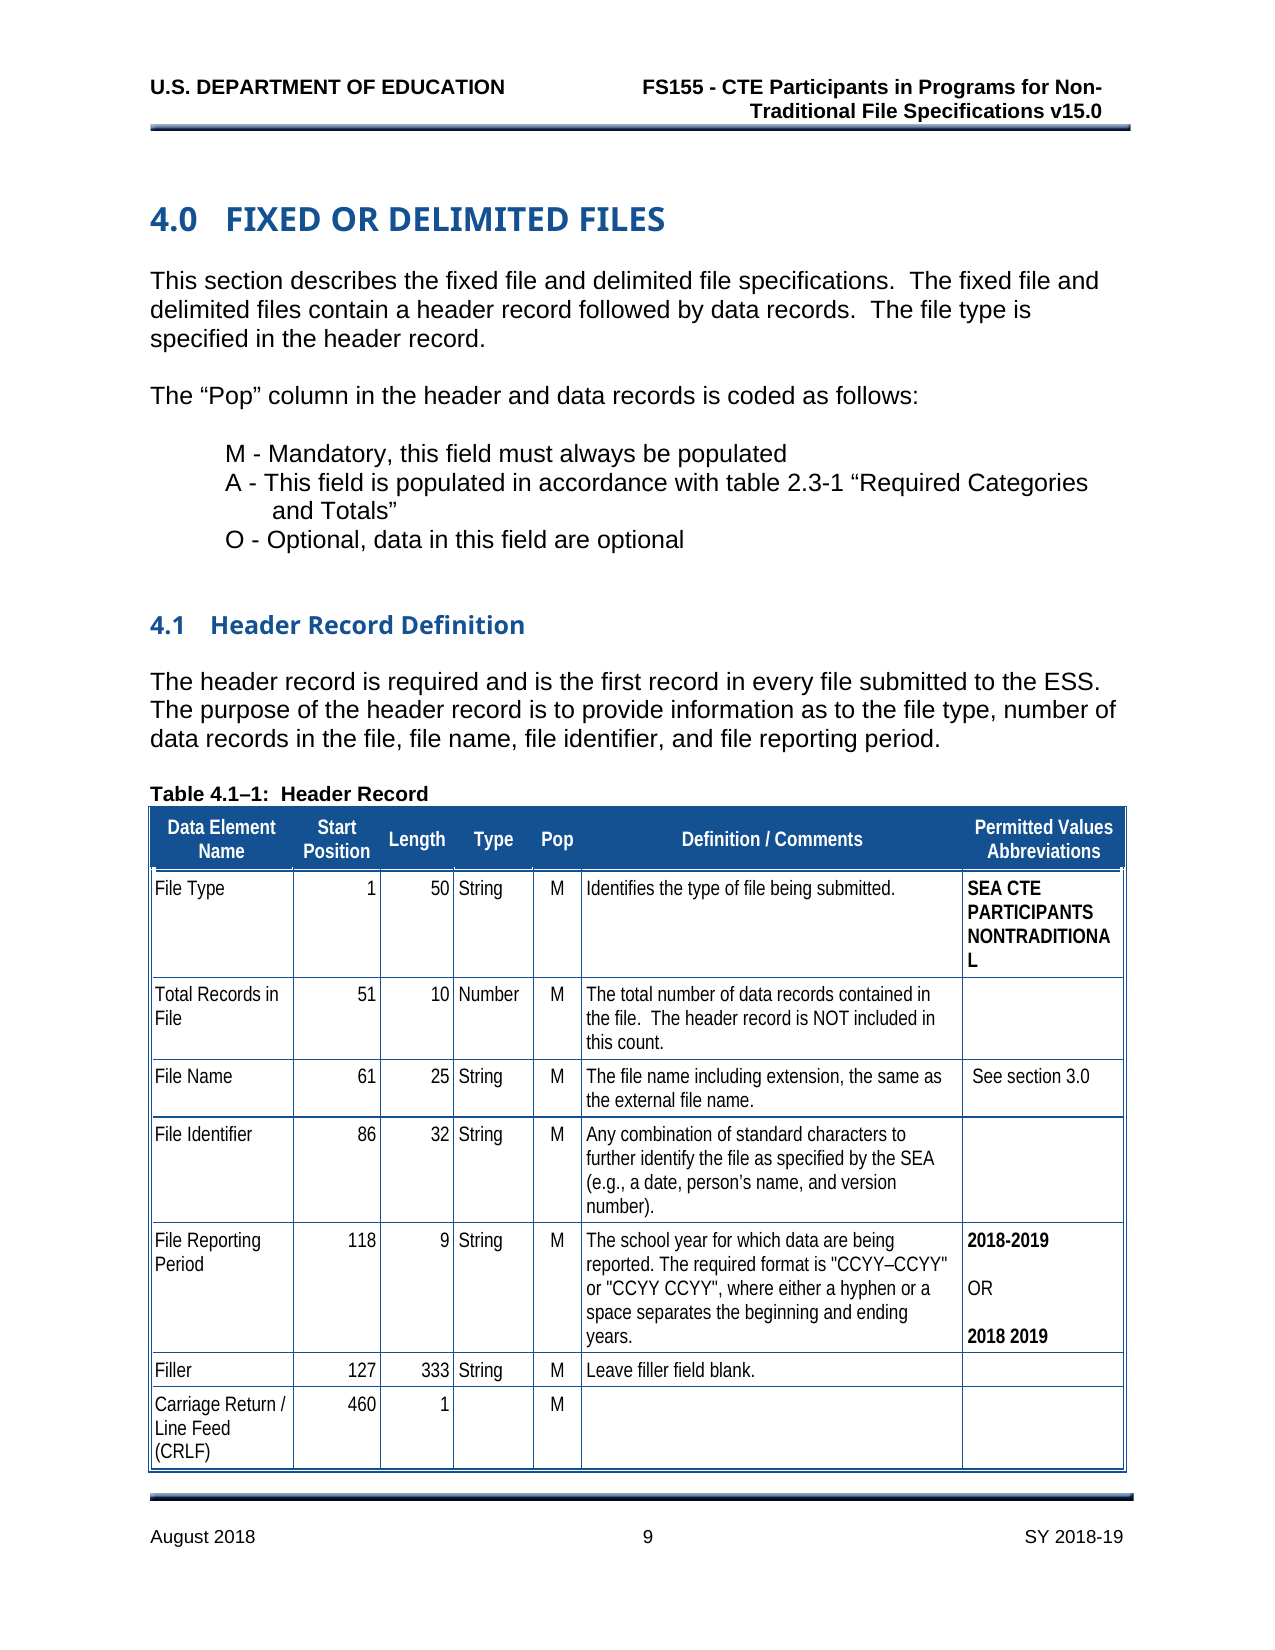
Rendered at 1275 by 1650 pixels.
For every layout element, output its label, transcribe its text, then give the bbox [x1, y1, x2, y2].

table_cell M [534, 872, 581, 977]
table_cell M [534, 1060, 581, 1116]
table_cell M [534, 1223, 581, 1352]
table_header Length [381, 807, 454, 867]
table_cell The total number of data records contained in the file. The header record is NOT included in this count. [582, 978, 962, 1058]
table_cell 9 [381, 1223, 453, 1352]
table_cell File Identifier [152, 1117, 293, 1222]
table_cell SEA CTE PARTICIPANTS NONTRADITIONAL [963, 867, 1125, 977]
table_cell Identifies the type of file being submitted. [582, 872, 962, 977]
table_cell Carriage Return / Line Feed (CRLF) [152, 1387, 293, 1468]
table_cell String [454, 1223, 533, 1352]
table_header Pop [533, 807, 582, 867]
table_cell 1 [381, 1387, 453, 1468]
table_cell [963, 978, 1123, 1058]
table_cell Total Records in File [152, 978, 293, 1058]
subtitle FIXED OR DELIMITED FILES [150, 196, 1125, 241]
table_cell String [454, 1060, 533, 1116]
table_cell [582, 1387, 962, 1468]
table_cell The file name including extension, the same as the external file name. [582, 1060, 962, 1116]
table_cell 460 [294, 1387, 380, 1468]
table_cell Leave filler field blank. [582, 1353, 962, 1386]
table_cell [963, 1387, 1123, 1468]
table_cell The school year for which data are being reported. The required format is "CCYY–CCYY" or "CCYY CCYY", where either a hyphen or a space separates the beginning and ending years. [582, 1223, 962, 1352]
table_cell M [534, 1353, 581, 1386]
table_cell M [534, 978, 581, 1058]
table_cell File Name [152, 1060, 293, 1116]
table_cell String [454, 1118, 533, 1222]
table_cell 51 [294, 978, 380, 1058]
text O - Optional, data in this field are optional [225, 525, 1125, 554]
table_cell M [534, 1118, 581, 1222]
table_header Data Element Name [150, 807, 293, 867]
table_cell 118 [294, 1223, 380, 1352]
table_cell 1 [294, 872, 380, 977]
table_cell 32 [381, 1118, 453, 1222]
table_header Start Position [293, 807, 381, 867]
table_header Type [454, 807, 533, 867]
text The header record is required and is the first record in every file submitted to the ESS. The purpose of the header record is to provide information as to the file type, number of data records in the file, file name, file identifier, and file reporting period. [150, 667, 1125, 753]
table_cell 25 [381, 1060, 453, 1116]
text The “Pop” column in the header and data records is coded as follows: [150, 381, 1125, 410]
table_cell 86 [294, 1118, 380, 1222]
table_cell [454, 1387, 533, 1468]
table_cell Filler [152, 1353, 293, 1386]
table_cell File Reporting Period [152, 1223, 293, 1352]
table_cell String [454, 1353, 533, 1386]
table_cell See section 3.0 [963, 1060, 1123, 1116]
table_cell 61 [294, 1060, 380, 1116]
text Table 4.1–1: Header Record [150, 782, 1125, 806]
text This section describes the fixed file and delimited file specifications. The fixed file and delimited files contain a header record followed by data records. The file type is specified in the header record. [150, 266, 1125, 352]
table_cell File Type [150, 867, 293, 977]
picture [150, 122, 1138, 131]
table_header Definition / Comments [582, 807, 963, 867]
text M - Mandatory, this field must always be populated [225, 439, 1125, 467]
table_cell Any combination of standard characters to further identify the file as specified by the SEA (e.g., a date, person’s name, and version number). [582, 1118, 962, 1222]
text A - This field is populated in accordance with table 2.3-1 “Required Categories and Totals” [225, 467, 1125, 525]
table_cell Number [454, 978, 533, 1058]
table_cell 50 [381, 872, 453, 977]
subtitle Header Record Definition [150, 607, 1125, 642]
table_cell 333 [381, 1353, 453, 1386]
picture [150, 1493, 1134, 1501]
table_cell 127 [294, 1353, 380, 1386]
table_cell M [534, 1387, 581, 1468]
table_cell 2018-2019 OR 2018 2019 [963, 1223, 1123, 1352]
table_cell 10 [381, 978, 453, 1058]
table_cell [963, 1353, 1123, 1386]
table_header Permitted Values Abbreviations [963, 810, 1123, 867]
table_cell String [454, 872, 533, 977]
table_cell [963, 1118, 1123, 1222]
